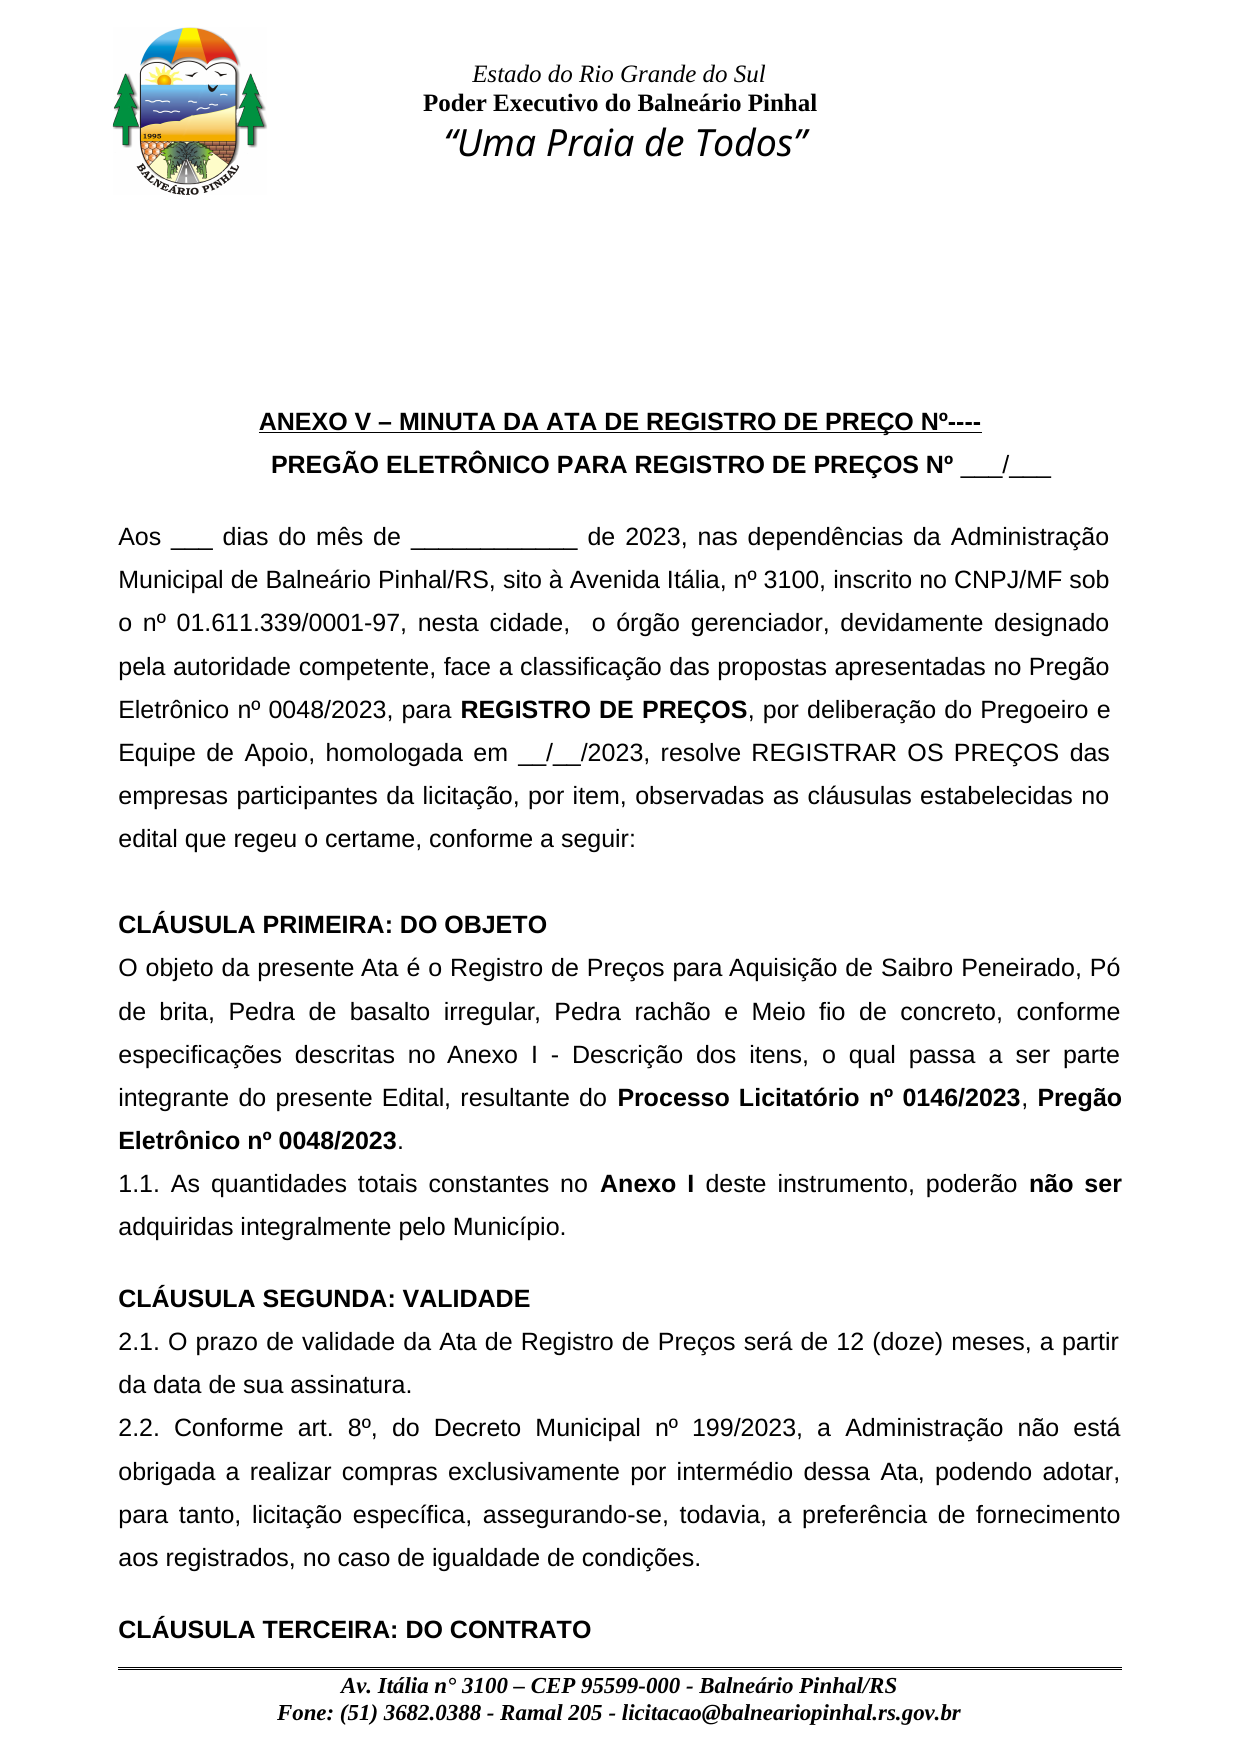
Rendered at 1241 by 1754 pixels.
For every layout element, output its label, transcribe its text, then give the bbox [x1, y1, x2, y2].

text ANEXO V – MINUTA DA ATA DE REGISTRO DE PREÇO Nº---- [118, 407, 1122, 436]
text 2.1. O prazo de validade da Ata de Registro de Preços será de 12 (doze) meses, a partir da data de sua assinatura. [118, 1327, 1122, 1399]
text Aos ___ dias do mês de ____________ de 2023, nas dependências da Administração Municipal de Balneário Pinhal/RS, sito à Avenida Itália, nº 3100, inscrito no CNPJ/MF sob o nº 01.611.339/0001-97, nesta cidade, o órgão gerenciador, devidamente designado pela autoridade competente, face a classificação das propostas apresentadas no Pregão Eletrônico nº 0048/2023, para REGISTRO DE PREÇOS, por deliberação do Pregoeiro e Equipe de Apoio, homologada em __/__/2023, resolve REGISTRAR OS PREÇOS das empresas participantes da licitação, por item, observadas as cláusulas estabelecidas no edital que regeu o certame, conforme a seguir: [118, 522, 1111, 853]
text 2.2. Conforme art. 8º, do Decreto Municipal nº 199/2023, a Administração não está obrigada a realizar compras exclusivamente por intermédio dessa Ata, podendo adotar, para tanto, licitação específica, assegurando-se, todavia, a preferência de fornecimento aos registrados, no caso de igualdade de condições. [118, 1413, 1122, 1572]
text CLÁUSULA SEGUNDA: VALIDADE [118, 1284, 1122, 1313]
text O objeto da presente Ata é o Registro de Preços para Aquisição de Saibro Peneirado, Pó de brita, Pedra de basalto irregular, Pedra rachão e Meio fio de concreto, conforme especificações descritas no Anexo I - Descrição dos itens, o qual passa a ser parte integrante do presente Edital, resultante do Processo Licitatório nº 0146/2023, Pregão Eletrônico nº 0048/2023. [118, 953, 1122, 1155]
text CLÁUSULA TERCEIRA: DO CONTRATO [118, 1615, 1122, 1643]
text PREGÃO ELETRÔNICO PARA REGISTRO DE PREÇOS Nº ___/___ [148, 450, 1077, 479]
text 1.1. As quantidades totais constantes no Anexo I deste instrumento, poderão não ser adquiridas integralmente pelo Município. [118, 1169, 1122, 1241]
text CLÁUSULA PRIMEIRA: DO OBJETO [118, 910, 1122, 939]
picture [112, 27, 268, 195]
